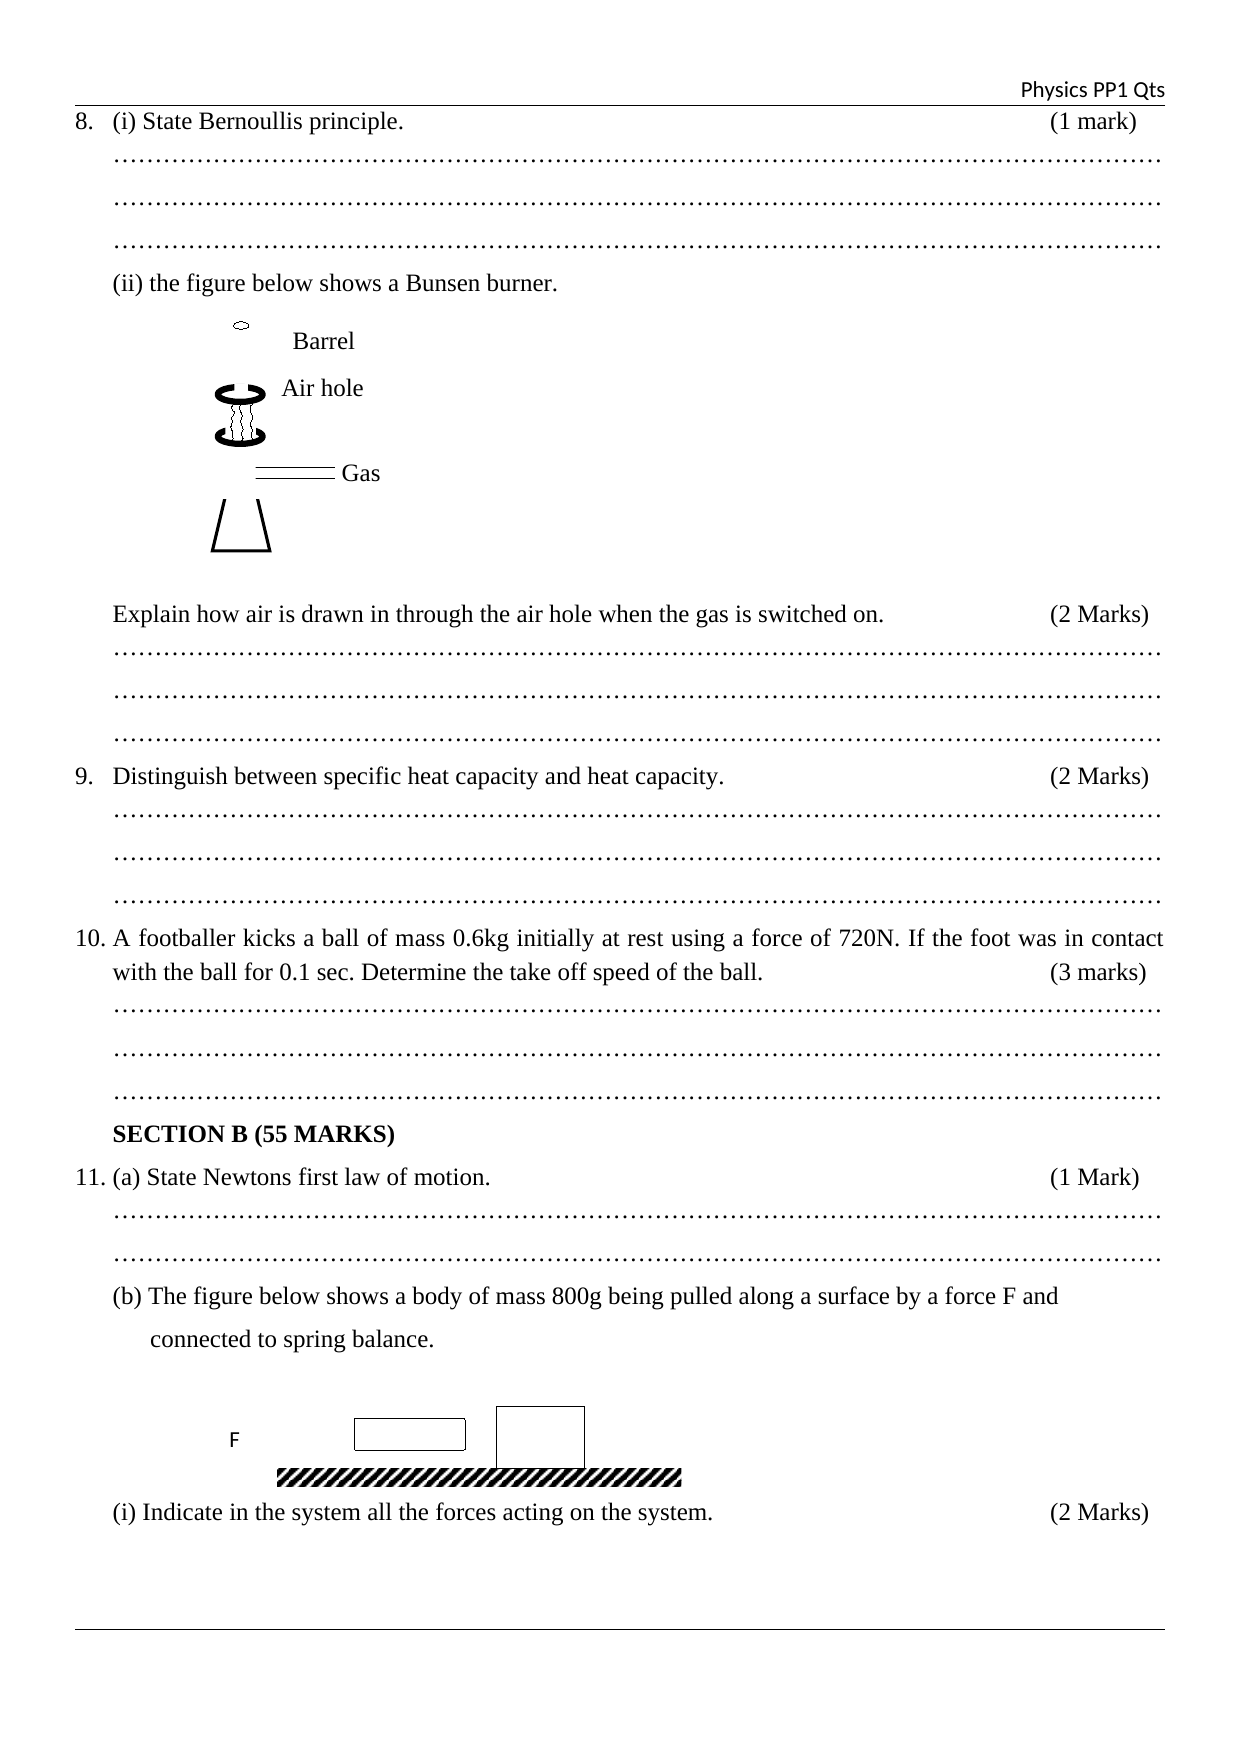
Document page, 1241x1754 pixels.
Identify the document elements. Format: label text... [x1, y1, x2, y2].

text SECTION B (55 MARKS) [75, 1119, 1165, 1148]
list ……………………………………………………………………………………………………………… [112, 1033, 1165, 1061]
list ……………………………………………………………………………………………………………… [112, 1195, 1165, 1224]
list (b) The figure below shows a body of mass 800g being pulled along a surface by a force F and [112, 1281, 1165, 1310]
text (i) Indicate in the system all the forces acting on the system. (2 Marks) [75, 1497, 1165, 1526]
list ……………………………………………………………………………………………………………… [112, 794, 1165, 823]
list ……………………………………………………………………………………………………………… [112, 880, 1165, 909]
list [112, 139, 1165, 168]
list ……………………………………………………………………………………………………………… [112, 675, 1165, 704]
list ……………………………………………………………………………………………………………… [112, 1238, 1165, 1267]
list ……………………………………………………………………………………………………………… [112, 989, 1165, 1018]
list (i) State Bernoullis principle. (1 mark) [75, 106, 1165, 135]
list A footballer kicks a ball of mass 0.6kg initially at rest using a force of 720N. If the foot was in contact with the ball for 0.1 sec. Determine the take off speed of the ball. (3 marks) [75, 923, 1165, 985]
list ……………………………………………………………………………………………………………… [112, 718, 1165, 747]
list connected to spring balance. [112, 1324, 1165, 1353]
list ……………………………………………………………………………………………………………… [112, 837, 1165, 866]
list Explain how air is drawn in through the air hole when the gas is switched on. (2 Marks) [112, 599, 1165, 627]
list (a) State Newtons first law of motion. (1 Mark) [75, 1162, 1165, 1191]
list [112, 182, 1165, 211]
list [112, 225, 1165, 254]
list ……………………………………………………………………………………………………………… [112, 632, 1165, 661]
list Distinguish between specific heat capacity and heat capacity. (2 Marks) [75, 761, 1165, 790]
list ……………………………………………………………………………………………………………… [112, 1076, 1165, 1104]
picture [277, 1468, 682, 1487]
list (ii) the figure below shows a Bunsen burner. [112, 268, 1165, 297]
